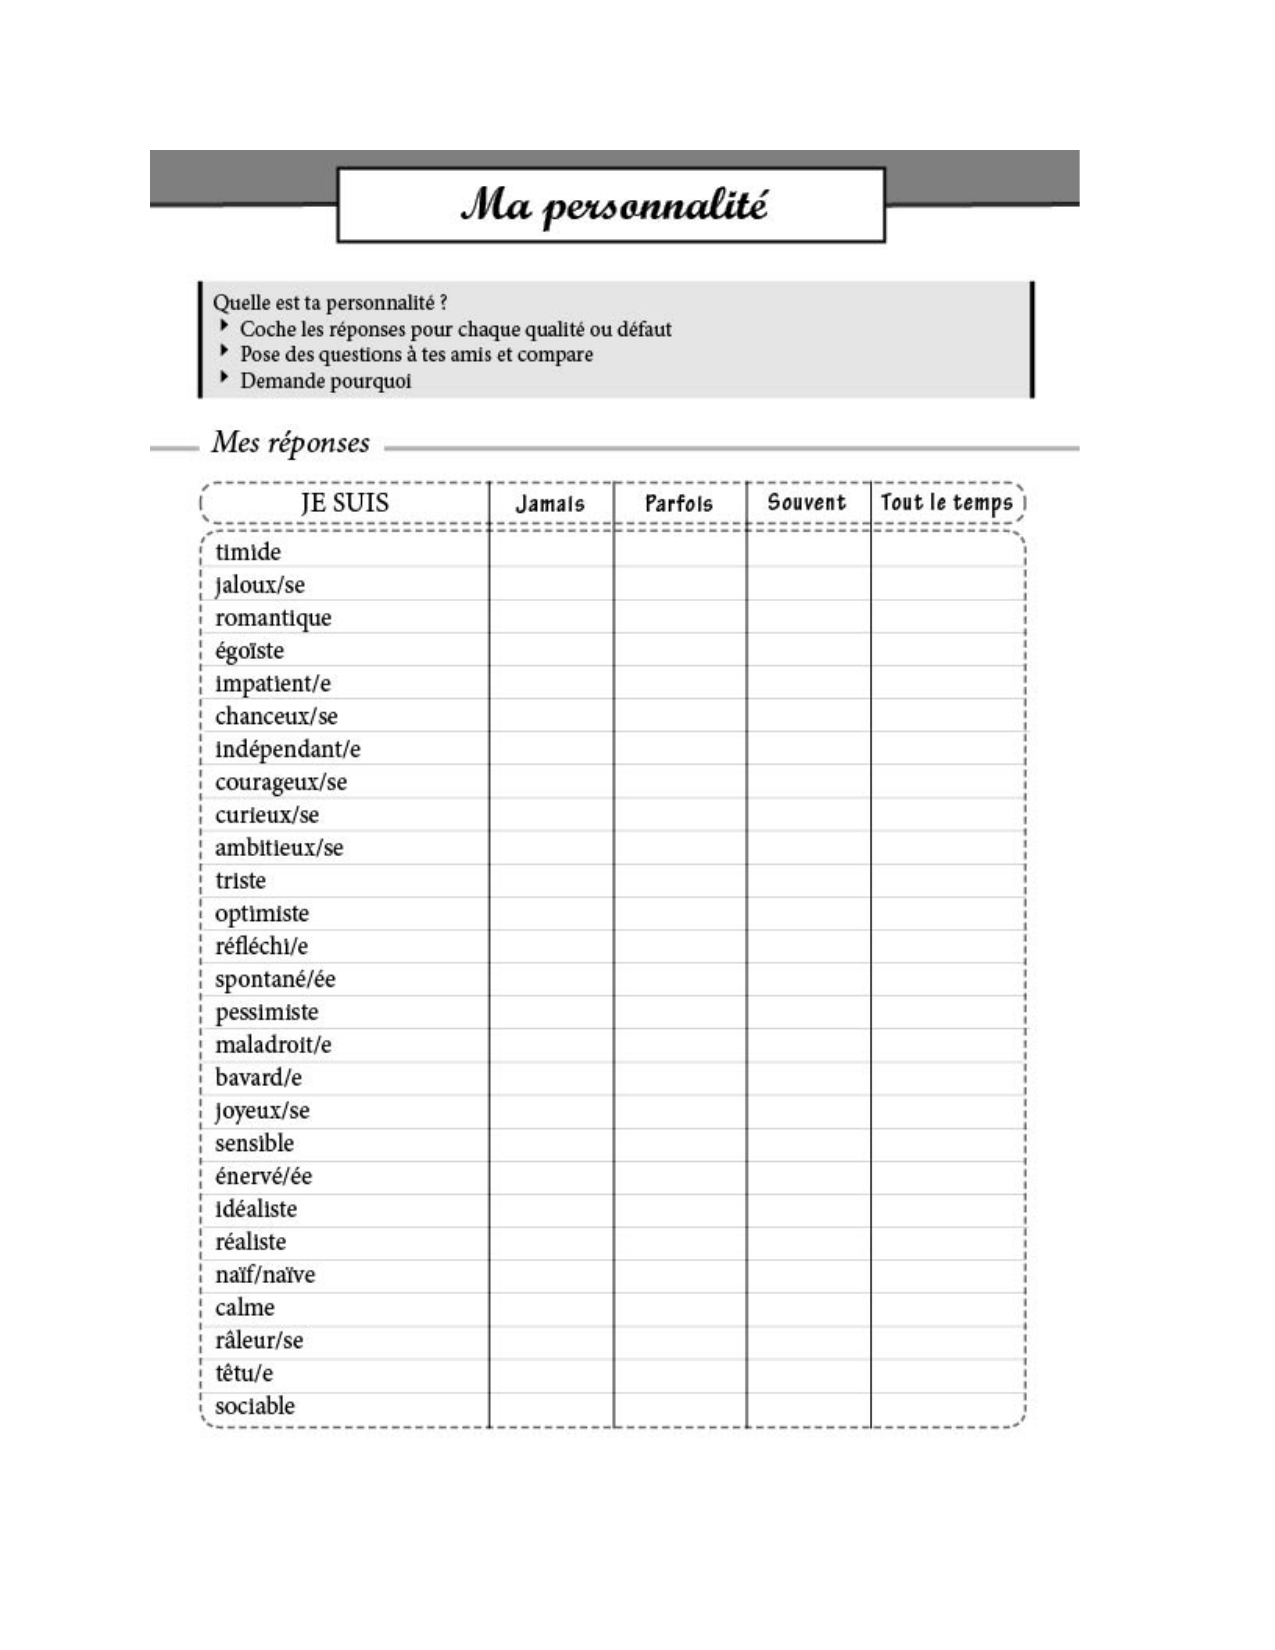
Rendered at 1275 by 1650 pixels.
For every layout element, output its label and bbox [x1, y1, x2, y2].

picture [150, 150, 1080, 1466]
